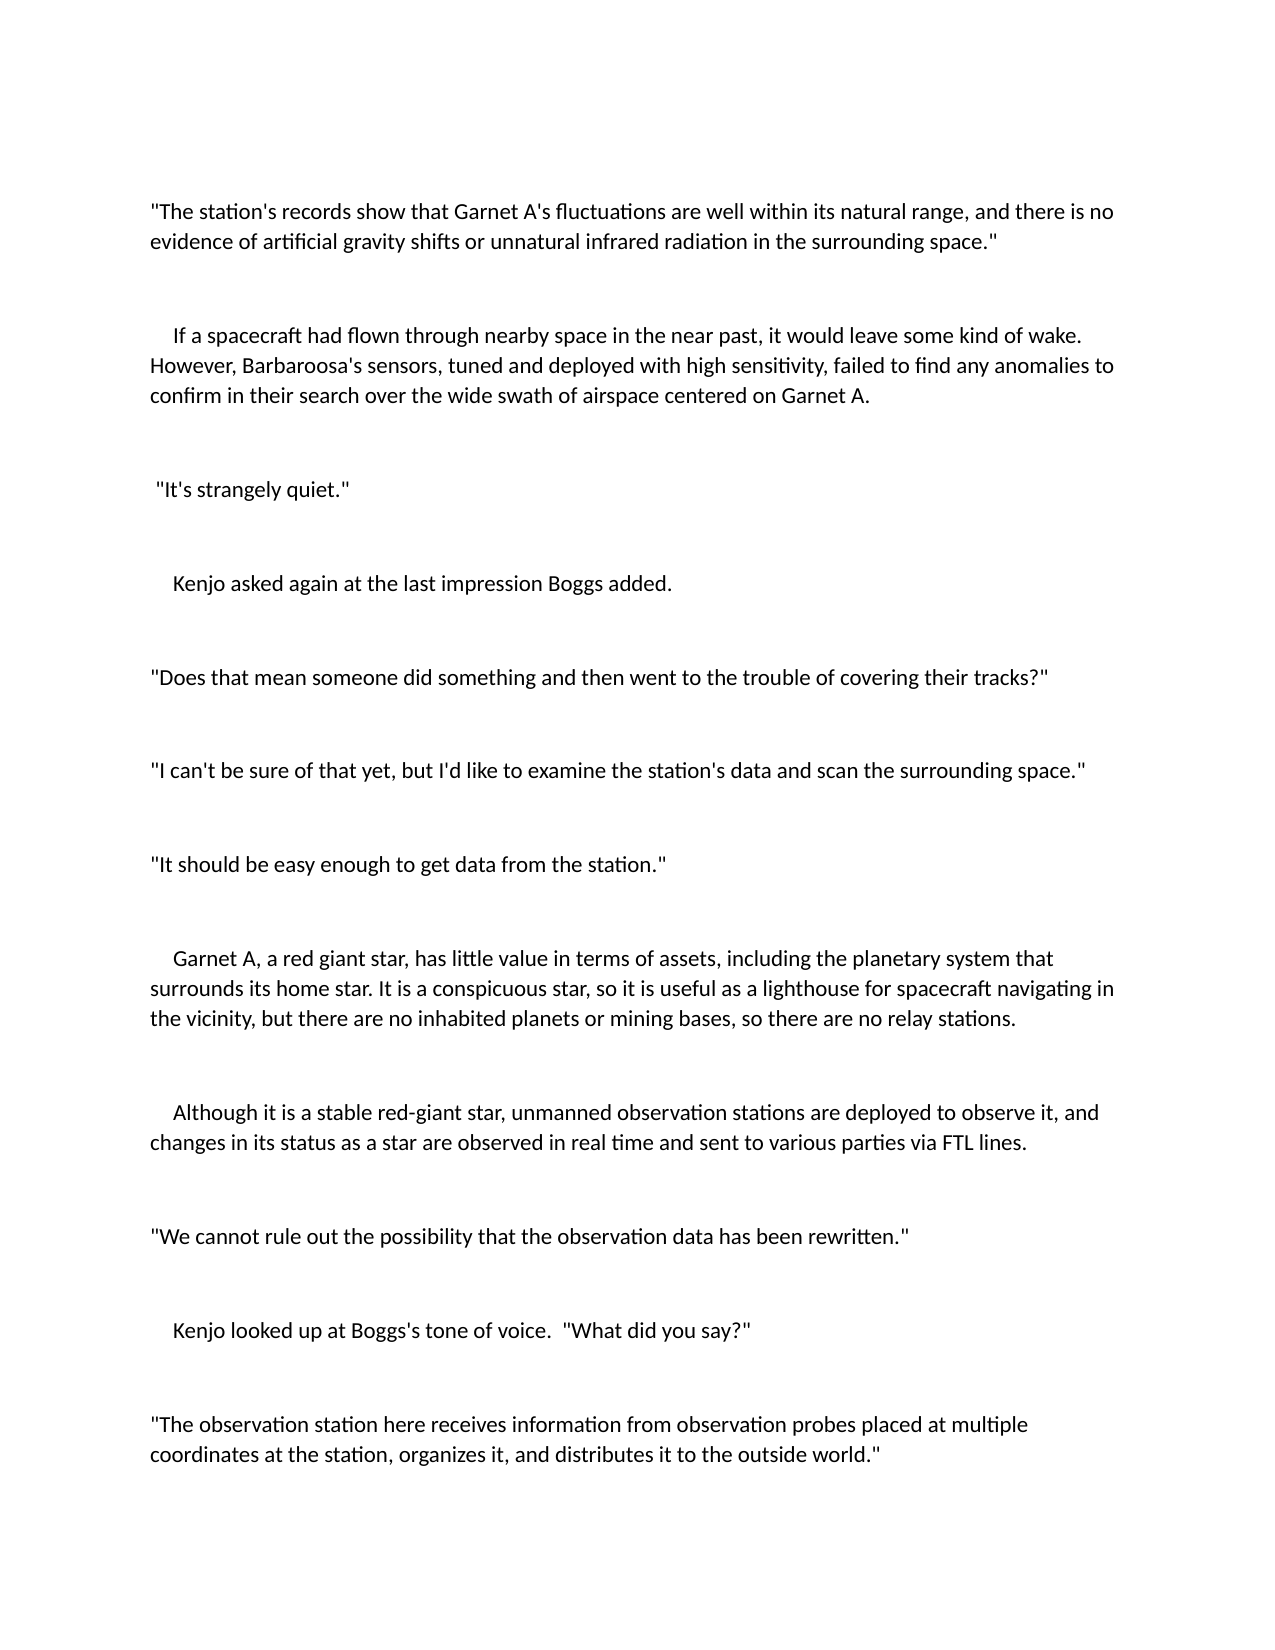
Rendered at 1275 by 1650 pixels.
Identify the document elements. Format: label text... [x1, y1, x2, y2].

text "It should be easy enough to get data from the station." [150, 850, 1125, 878]
text "The observation station here receives information from observation probes placed at multiple coordinates at the station, organizes it, and distributes it to the outside world." [150, 1410, 1125, 1468]
text "Does that mean someone did something and then went to the trouble of covering their tracks?" [150, 663, 1125, 691]
text "We cannot rule out the possibility that the observation data has been rewritten." [150, 1222, 1125, 1250]
text If a spacecraft had flown through nearby space in the near past, it would leave some kind of wake. However, Barbaroosa's sensors, tuned and deployed with high sensitivity, failed to find any anomalies to confirm in their search over the wide swath of airspace centered on Garnet A. [150, 321, 1125, 409]
text "It's strangely quiet." [150, 475, 1125, 503]
text Although it is a stable red-giant star, unmanned observation stations are deployed to observe it, and changes in its status as a star are observed in real time and sent to various parties via FTL lines. [150, 1098, 1125, 1156]
text Garnet A, a red giant star, has little value in terms of assets, including the planetary system that surrounds its home star. It is a conspicuous star, so it is useful as a lighthouse for spacecraft navigating in the vicinity, but there are no inhabited planets or mining bases, so there are no relay stations. [150, 944, 1125, 1032]
text "I can't be sure of that yet, but I'd like to examine the station's data and scan the surrounding space." [150, 757, 1125, 784]
text Kenjo looked up at Boggs's tone of voice. "What did you say?" [150, 1316, 1125, 1344]
text Kenjo asked again at the last impression Boggs added. [150, 569, 1125, 597]
text "The station's records show that Garnet A's fluctuations are well within its natural range, and there is no evidence of artificial gravity shifts or unnatural infrared radiation in the surrounding space." [150, 197, 1125, 255]
